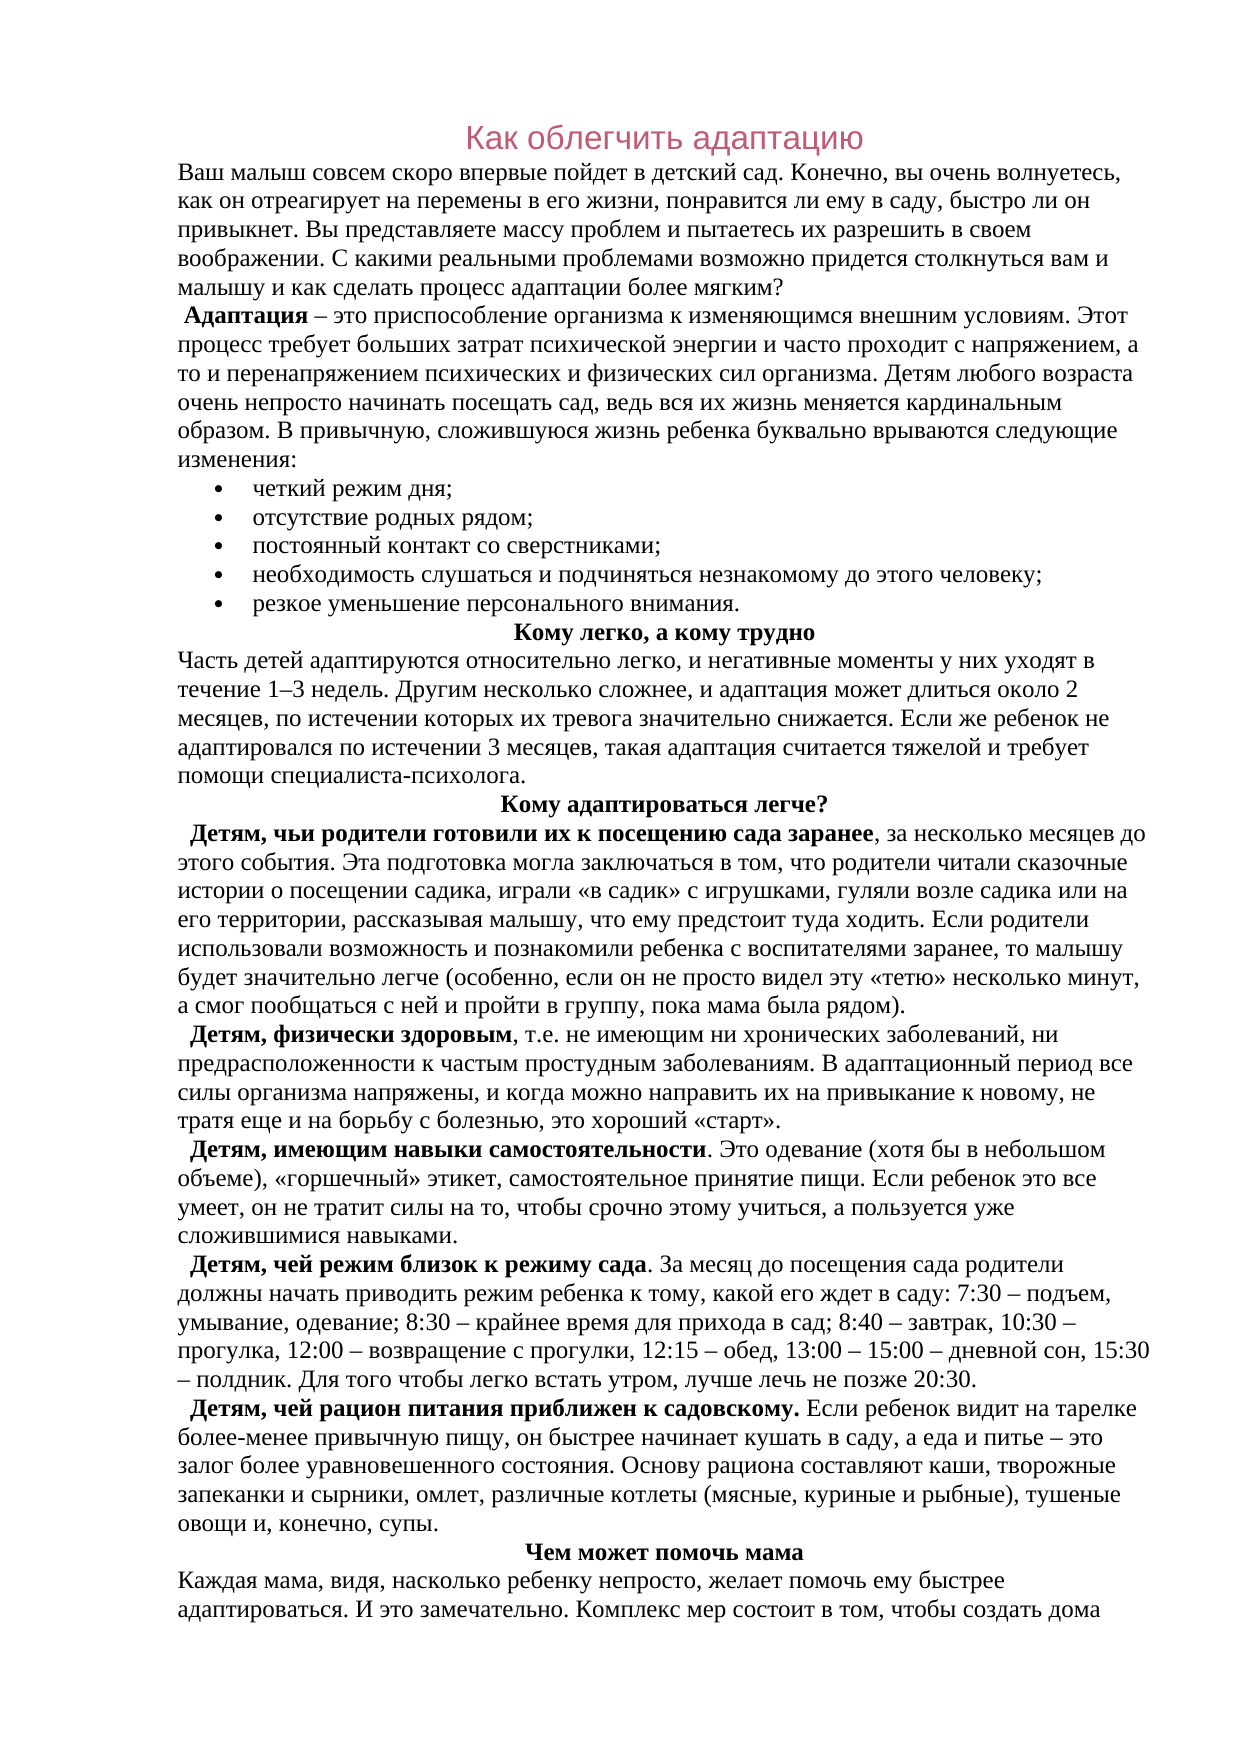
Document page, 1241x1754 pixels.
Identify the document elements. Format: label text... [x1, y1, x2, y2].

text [177, 1565, 1152, 1623]
text Детям, чей рацион питания приближен к садовскому. Если ребенок видит на тарелке более-менее привычную пищу, он быстрее начинает кушать в саду, а еда и питье – это залог более уравновешенного состояния. Основу рациона составляют каши, творожные запеканки и сырники, омлет, различные котлеты (мясные, куриные и рыбные), тушеные овощи и, конечно, супы. [177, 1393, 1152, 1537]
list постоянный контакт со сверстниками; [215, 530, 1152, 559]
text Детям, имеющим навыки самостоятельности. Это одевание (хотя бы в небольшом объеме), «горшечный» этикет, самостоятельное принятие пищи. Если ребенок это все умеет, он не тратит силы на то, чтобы срочно этому учиться, а пользуется уже сложившимися навыками. [177, 1134, 1152, 1249]
text Детям, чьи родители готовили их к посещению сада заранее, за несколько месяцев до этого события. Эта подготовка могла заключаться в том, что родители читали сказочные истории о посещении садика, играли «в садик» с игрушками, гуляли возле садика или на его территории, рассказывая малышу, что ему предстоит туда ходить. Если родители использовали возможность и познакомили ребенка с воспитателями заранее, то малышу будет значительно легче (особенно, если он не просто видел эту «тетю» несколько минут, а смог пообщаться с ней и пройти в группу, пока мама была рядом). [177, 818, 1152, 1019]
text Детям, чей режим близок к режиму сада. За месяц до посещения сада родители должны начать приводить режим ребенка к тому, какой его ждет в саду: 7:30 – подъем, умывание, одевание; 8:30 – крайнее время для прихода в сад; 8:40 – завтрак, 10:30 – прогулка, 12:00 – возвращение с прогулки, 12:15 – обед, 13:00 – 15:00 – дневной сон, 15:30 – полдник. Для того чтобы легко встать утром, лучше лечь не позже 20:30. [177, 1249, 1152, 1393]
text Как облегчить адаптацию [177, 118, 1152, 157]
list отсутствие родных рядом; [215, 502, 1152, 530]
list резкое уменьшение персонального внимания. [215, 588, 1152, 617]
list четкий режим дня; [215, 473, 1152, 502]
text Ваш малыш совсем скоро впервые пойдет в детский сад. Конечно, вы очень волнуетесь, как он отреагирует на перемены в его жизни, понравится ли ему в саду, быстро ли он привыкнет. Вы представляете массу проблем и пытаетесь их разрешить в своем воображении. С какими реальными проблемами возможно придется столкнуться вам и малышу и как сделать процесс адаптации более мягким? [177, 157, 1152, 300]
text Кому адаптироваться легче? [177, 789, 1152, 818]
text Кому легко, а кому трудно [177, 617, 1152, 645]
text Часть детей адаптируются относительно легко, и негативные моменты у них уходят в течение 1–3 недель. Другим несколько сложнее, и адаптация может длиться около 2 месяцев, по истечении которых их тревога значительно снижается. Если же ребенок не адаптировался по истечении 3 месяцев, такая адаптация считается тяжелой и требует помощи специалиста-психолога. [177, 645, 1152, 789]
text Адаптация – это приспособление организма к изменяющимся внешним условиям. Этот процесс требует больших затрат психической энергии и часто проходит с напряжением, а то и перенапряжением психических и физических сил организма. Детям любого возраста очень непросто начинать посещать сад, ведь вся их жизнь меняется кардинальным образом. В привычную, сложившуюся жизнь ребенка буквально врываются следующие изменения: [177, 300, 1152, 473]
text Чем может помочь мама [177, 1537, 1152, 1565]
text Детям, физически здоровым, т.е. не имеющим ни хронических заболеваний, ни предрасположенности к частым простудным заболеваниям. В адаптационный период все силы организма напряжены, и когда можно направить их на привыкание к новому, не тратя еще и на борьбу с болезнью, это хороший «старт». [177, 1019, 1152, 1134]
list необходимость слушаться и подчиняться незнакомому до этого человеку; [215, 559, 1152, 588]
